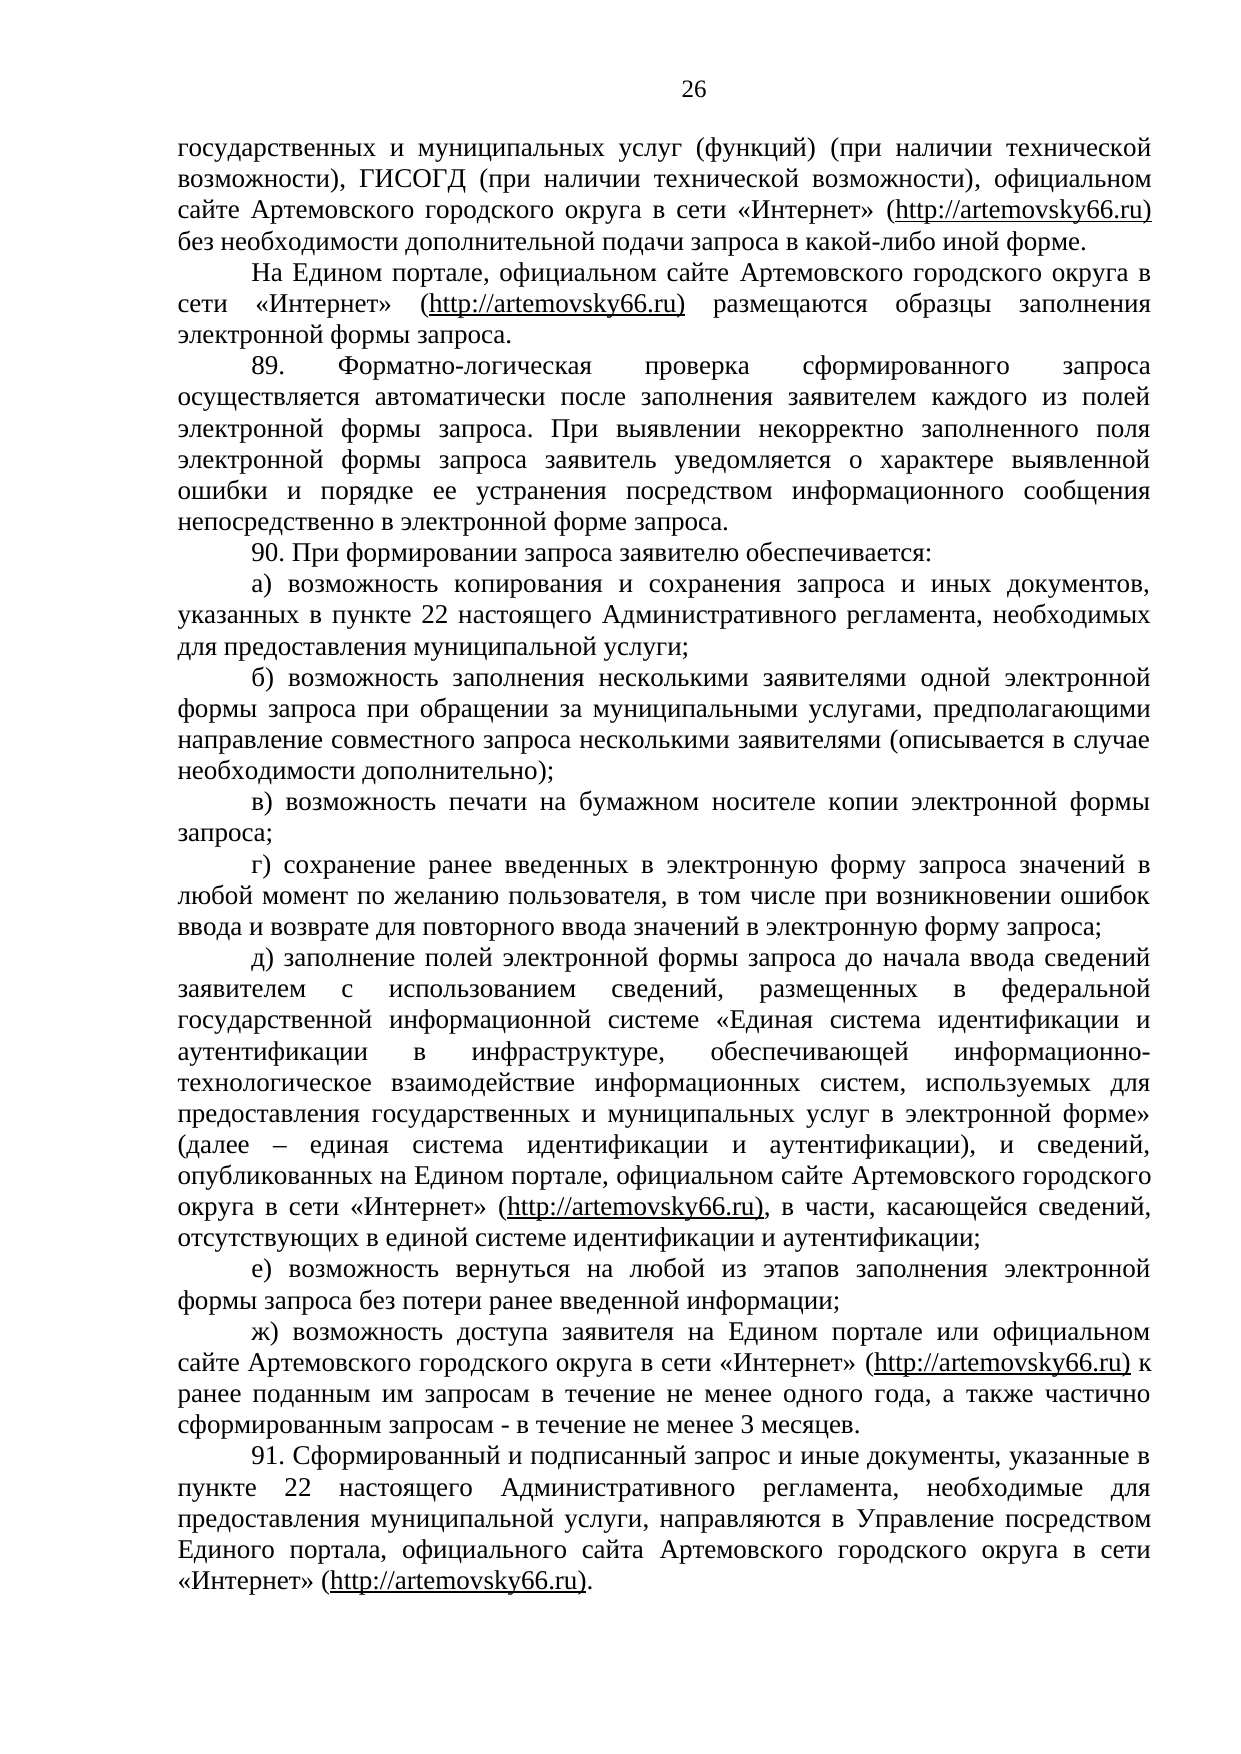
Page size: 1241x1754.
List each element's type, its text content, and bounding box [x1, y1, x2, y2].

text е) возможность вернуться на любой из этапов заполнения электронной формы запроса без потери ранее введенной информации; [177, 1253, 1152, 1315]
text 91. Сформированный и подписанный запрос и иные документы, указанные в пункте 22 настоящего Административного регламента, необходимые для предоставления муниципальной услуги, направляются в Управление посредством Единого портала, официального сайта Артемовского городского округа в сети «Интернет» (http://artemovsky66.ru). [177, 1439, 1152, 1595]
text 89. Форматно-логическая проверка сформированного запроса осуществляется автоматически после заполнения заявителем каждого из полей электронной формы запроса. При выявлении некорректно заполненного поля электронной формы запроса заявитель уведомляется о характере выявленной ошибки и порядке ее устранения посредством информационного сообщения непосредственно в электронной форме запроса. [177, 349, 1152, 536]
text а) возможность копирования и сохранения запроса и иных документов, указанных в пункте 22 настоящего Административного регламента, необходимых для предоставления муниципальной услуги; [177, 567, 1152, 661]
text б) возможность заполнения несколькими заявителями одной электронной формы запроса при обращении за муниципальными услугами, предполагающими направление совместного запроса несколькими заявителями (описывается в случае необходимости дополнительно); [177, 661, 1152, 785]
text д) заполнение полей электронной формы запроса до начала ввода сведений заявителем с использованием сведений, размещенных в федеральной государственной информационной системе «Единая система идентификации и аутентификации в инфраструктуре, обеспечивающей информационно-технологическое взаимодействие информационных систем, используемых для предоставления государственных и муниципальных услуг в электронной форме» (далее – единая система идентификации и аутентификации), и сведений, опубликованных на Едином портале, официальном сайте Артемовского городского округа в сети «Интернет» (http://artemovsky66.ru), в части, касающейся сведений, отсутствующих в единой системе идентификации и аутентификации; [177, 941, 1152, 1253]
text ж) возможность доступа заявителя на Едином портале или официальном сайте Артемовского городского округа в сети «Интернет» (http://artemovsky66.ru) к ранее поданным им запросам в течение не менее одного года, а также частично сформированным запросам - в течение не менее 3 месяцев. [177, 1315, 1152, 1439]
text На Едином портале, официальном сайте Артемовского городского округа в сети «Интернет» (http://artemovsky66.ru) размещаются образцы заполнения электронной формы запроса. [177, 256, 1152, 349]
text г) сохранение ранее введенных в электронную форму запроса значений в любой момент по желанию пользователя, в том числе при возникновении ошибок ввода и возврате для повторного ввода значений в электронную форму запроса; [177, 848, 1152, 941]
text в) возможность печати на бумажном носителе копии электронной формы запроса; [177, 785, 1152, 848]
text 90. При формировании запроса заявителю обеспечивается: [177, 536, 1152, 567]
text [177, 131, 1152, 256]
